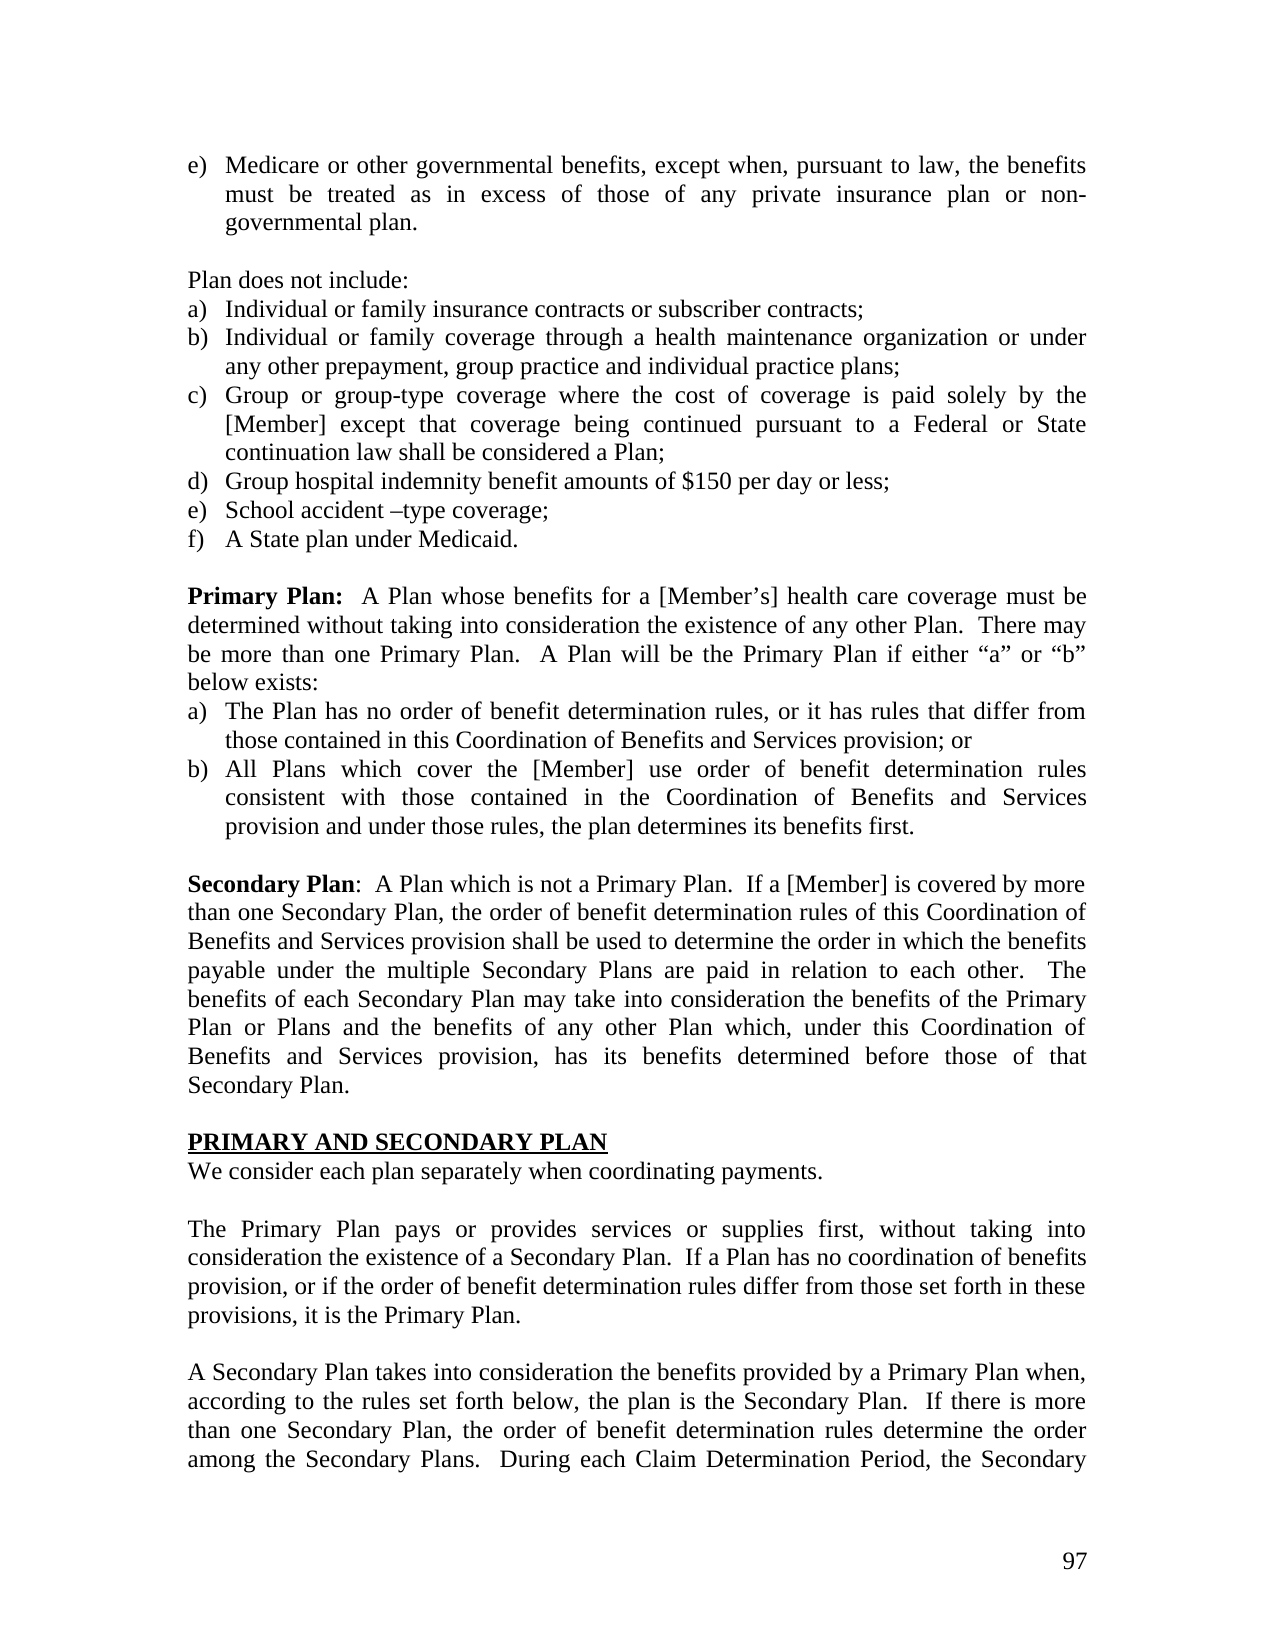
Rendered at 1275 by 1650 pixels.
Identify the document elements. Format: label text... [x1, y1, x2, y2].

list Medicare or other governmental benefits, except when, pursuant to law, the benefits must be treated as in excess of those of any private insurance plan or non-governmental plan. [187, 150, 1087, 236]
list All Plans which cover the [Member] use order of benefit determination rules consistent with those contained in the Coordination of Benefits and Services provision and under those rules, the plan determines its benefits first. [187, 754, 1087, 840]
text The Primary Plan pays or provides services or supplies first, without taking into consideration the existence of a Secondary Plan. If a Plan has no coordination of benefits provision, or if the order of benefit determination rules differ from those set forth in these provisions, it is the Primary Plan. [187, 1214, 1087, 1329]
list Individual or family insurance contracts or subscriber contracts; [187, 294, 1087, 322]
text PRIMARY AND SECONDARY PLAN [187, 1127, 1087, 1156]
list Individual or family coverage through a health maintenance organization or under any other prepayment, group practice and individual practice plans; [187, 322, 1087, 380]
text Primary Plan: A Plan whose benefits for a [Member’s] health care coverage must be determined without taking into consideration the existence of any other Plan. There may be more than one Primary Plan. A Plan will be the Primary Plan if either “a” or “b” below exists: [187, 581, 1087, 696]
list A State plan under Medicaid. [187, 524, 1087, 552]
text Secondary Plan: A Plan which is not a Primary Plan. If a [Member] is covered by more than one Secondary Plan, the order of benefit determination rules of this Coordination of Benefits and Services provision shall be used to determine the order in which the benefits payable under the multiple Secondary Plans are paid in relation to each other. The benefits of each Secondary Plan may take into consideration the benefits of the Primary Plan or Plans and the benefits of any other Plan which, under this Coordination of Benefits and Services provision, has its benefits determined before those of that Secondary Plan. [187, 869, 1087, 1099]
text Plan does not include: [187, 265, 1087, 294]
list Group hospital indemnity benefit amounts of $150 per day or less; [187, 466, 1087, 495]
text We consider each plan separately when coordinating payments. [187, 1156, 1087, 1185]
list School accident –type coverage; [187, 495, 1087, 524]
list The Plan has no order of benefit determination rules, or it has rules that differ from those contained in this Coordination of Benefits and Services provision; or [187, 696, 1087, 754]
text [187, 1357, 1087, 1472]
list Group or group-type coverage where the cost of coverage is paid solely by the [Member] except that coverage being continued pursuant to a Federal or State continuation law shall be considered a Plan; [187, 380, 1087, 466]
